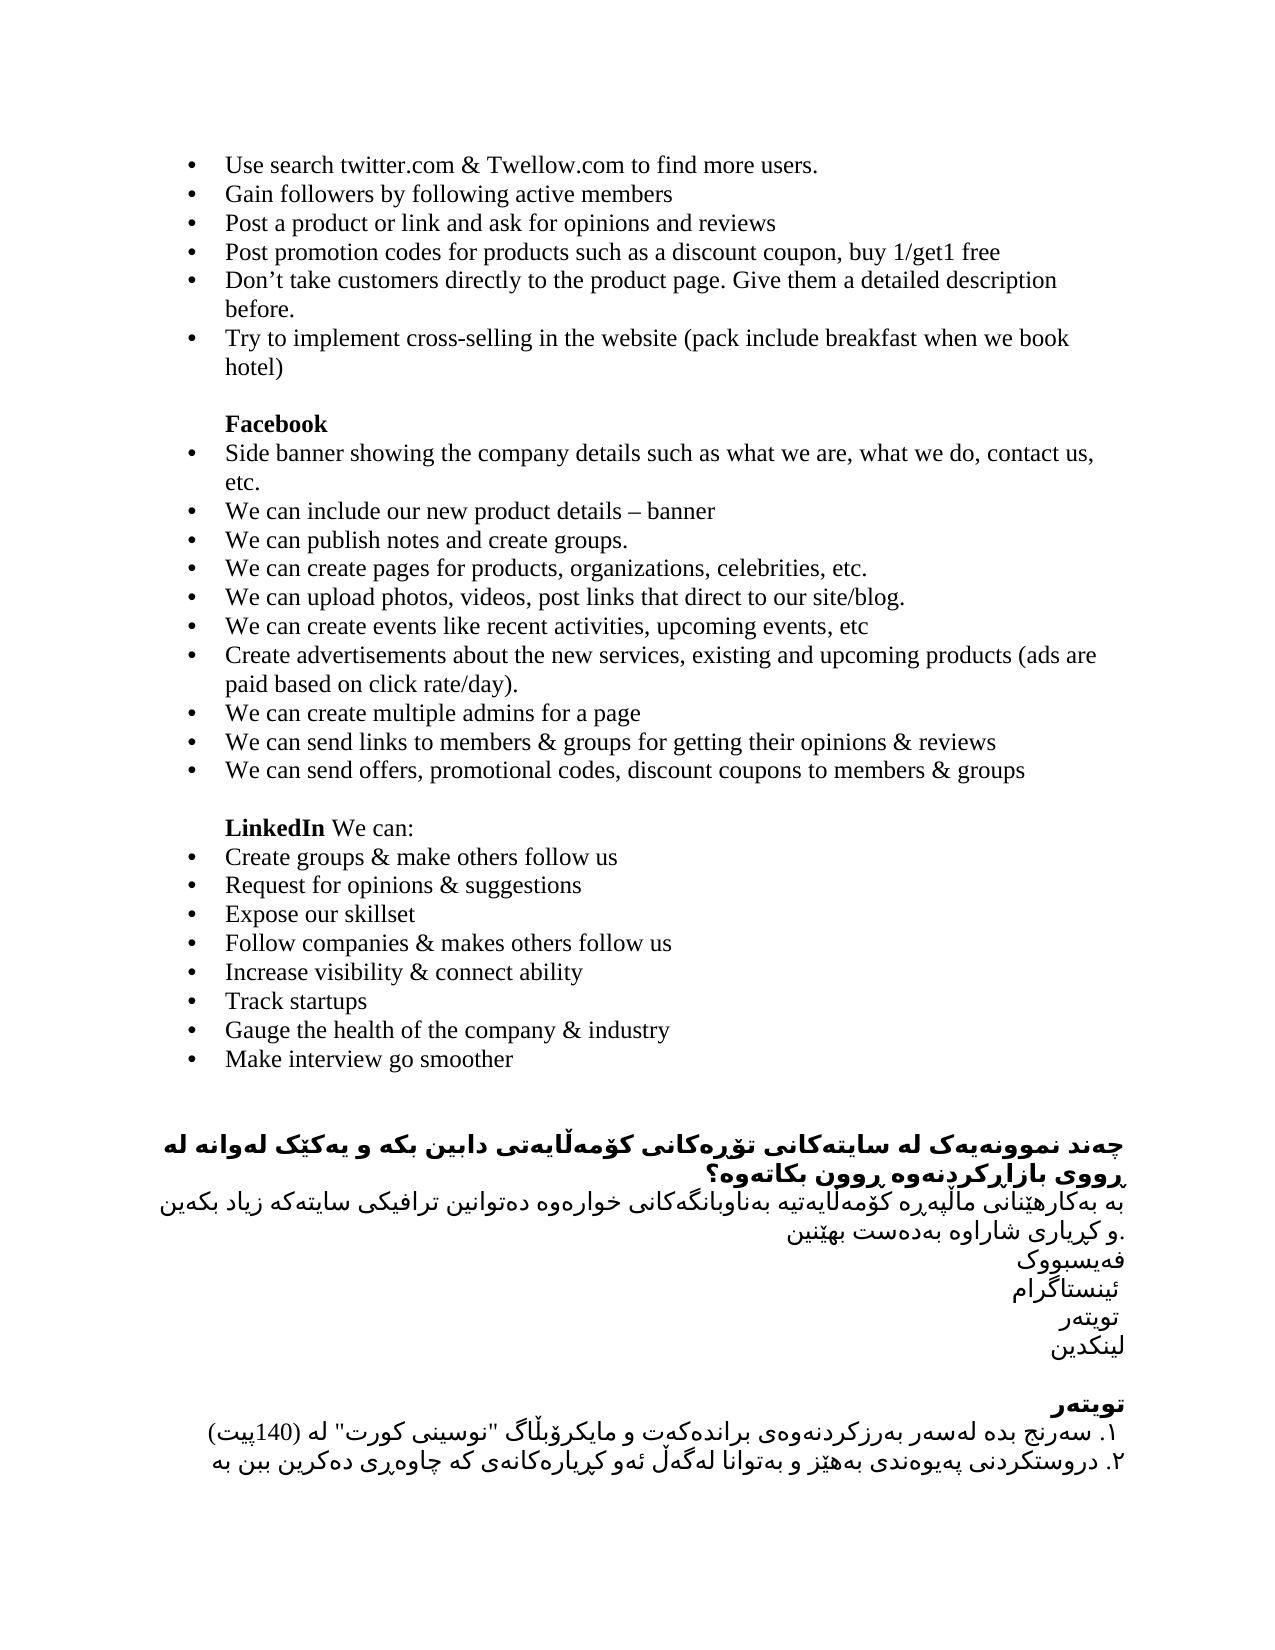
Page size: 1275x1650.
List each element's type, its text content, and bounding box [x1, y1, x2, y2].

list Use search twitter.com & Twellow.com to find more users. [187, 150, 1125, 179]
list We can create pages for products, organizations, celebrities, etc. [187, 553, 1125, 582]
list We can include our new product details – banner [187, 496, 1125, 524]
text تویتەر [150, 1389, 1125, 1417]
list Gauge the health of the company & industry [187, 1015, 1125, 1044]
list We can create events like recent activities, upcoming events, etc [187, 611, 1125, 640]
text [150, 1417, 1125, 1475]
list LinkedIn We can: [225, 813, 1125, 842]
list Make interview go smoother [187, 1044, 1125, 1072]
list We can upload photos, videos, post links that direct to our site/blog. [187, 582, 1125, 611]
list Try to implement cross-selling in the website (pack include breakfast when we book hotel) [187, 323, 1125, 381]
list Increase visibility & connect ability [187, 957, 1125, 986]
list We can send offers, promotional codes, discount coupons to members & groups [187, 755, 1125, 784]
list We can publish notes and create groups. [187, 524, 1125, 553]
list Follow companies & makes others follow us [187, 928, 1125, 957]
list Post promotion codes for products such as a discount coupon, buy 1/get1 free [187, 237, 1125, 265]
list Expose our skillset [187, 899, 1125, 928]
list Track startups [187, 986, 1125, 1015]
list Create groups & make others follow us [187, 842, 1125, 871]
list Create advertisements about the new services, existing and upcoming products (ads are paid based on click rate/day). [187, 640, 1125, 698]
list Don’t take customers directly to the product page. Give them a detailed description before. [187, 265, 1125, 323]
list We can send links to members & groups for getting their opinions & reviews [187, 726, 1125, 755]
text بە بەکارهێنانی ماڵپەڕە کۆمەڵایەتیە بەناوبانگەکانی خوارەوە دەتوانین ترافیکی سایتەکە زیاد بکەین و کڕیاری شاراوە بەدەست بهێنین. فەیسبووک ئینستاگرام تویتەر لینکدین [150, 1187, 1125, 1360]
list Request for opinions & suggestions [187, 871, 1125, 899]
list Facebook [225, 409, 1125, 438]
list Side banner showing the company details such as what we are, what we do, contact us, etc. [187, 438, 1125, 496]
list Post a product or link and ask for opinions and reviews [187, 208, 1125, 237]
text چەند نموونەیەک لە سایتەکانی تۆڕەکانی کۆمەڵایەتی دابین بکە و یەکێک لەوانە لە ڕووی بازاڕکردنەوە ڕوون بکاتەوە؟ [150, 1130, 1125, 1187]
list Gain followers by following active members [187, 179, 1125, 208]
list We can create multiple admins for a page [187, 698, 1125, 726]
